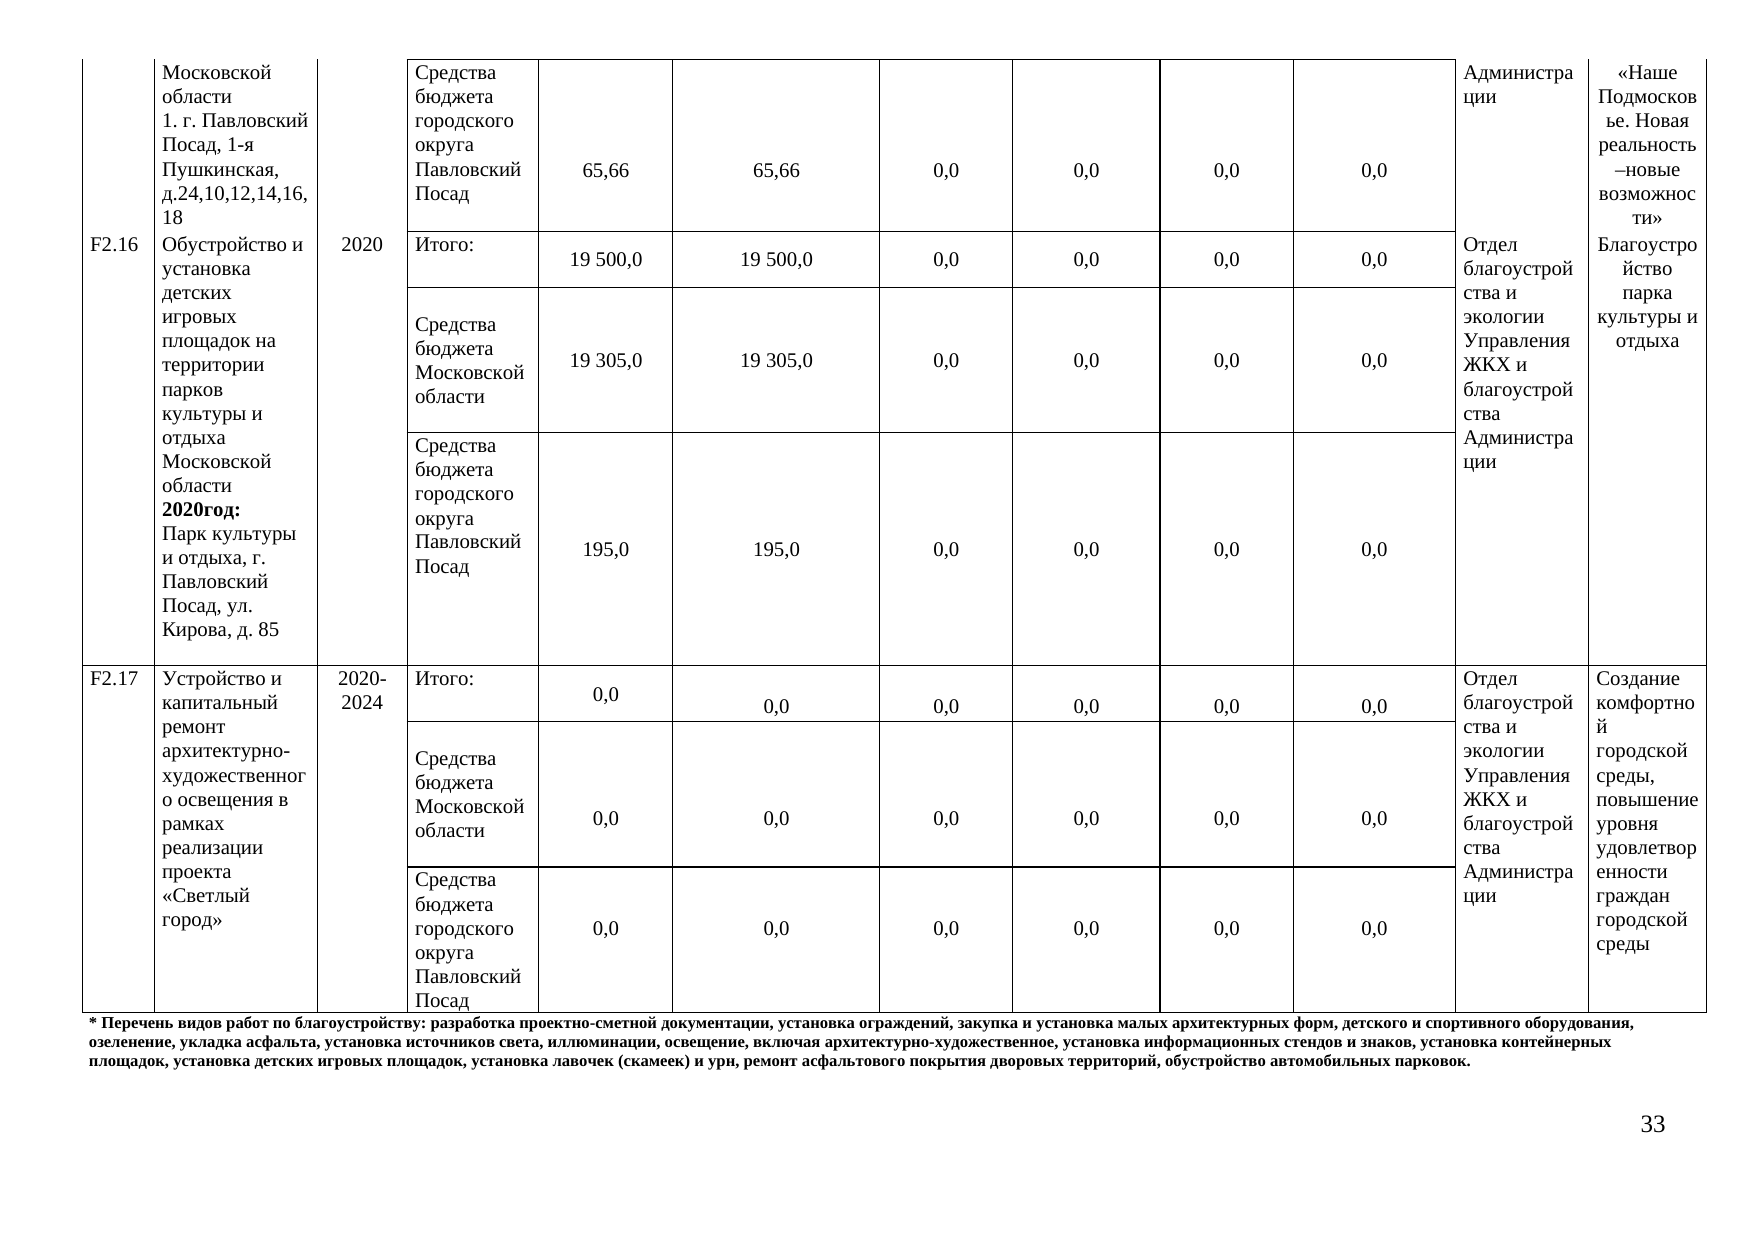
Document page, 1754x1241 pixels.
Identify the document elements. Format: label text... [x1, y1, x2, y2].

table_cell 0,0 [1161, 722, 1293, 866]
table_cell 0,0 [1161, 666, 1293, 721]
table_cell 65,66 [539, 60, 672, 231]
table_cell Отдел благоустройства и экологии Управления ЖКХ и благоустройства Администрации [1456, 666, 1588, 1012]
table_cell 0,0 [1294, 666, 1455, 721]
table_cell 0,0 [1013, 60, 1159, 231]
table_cell 0,0 [880, 60, 1012, 231]
table_cell 0,0 [1294, 722, 1455, 866]
table_cell 0,0 [880, 232, 1012, 287]
table_cell 0,0 [1161, 288, 1293, 432]
table_cell 0,0 [1013, 288, 1159, 432]
table_cell 0,0 [673, 722, 879, 866]
table_cell Средства бюджета Московской области [408, 722, 538, 866]
table_cell 0,0 [673, 666, 879, 721]
table_cell 19 500,0 [539, 232, 672, 287]
table_cell 0,0 [1161, 868, 1293, 1012]
table_cell 0,0 [539, 666, 672, 721]
table_cell 195,0 [673, 433, 879, 665]
table_cell Благоустройство парка культуры и отдыха [1589, 231, 1706, 665]
table_cell 19 305,0 [673, 288, 879, 432]
table_cell 0,0 [1294, 60, 1455, 231]
table_cell 0,0 [1294, 433, 1455, 665]
table_cell 0,0 [880, 666, 1012, 721]
table_cell 0,0 [880, 722, 1012, 866]
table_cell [1456, 231, 1588, 665]
table_cell 2020 [318, 231, 407, 665]
table_cell Средства бюджета городского округа Павловский Посад [408, 60, 538, 231]
text * Перечень видов работ по благоустройству: разработка проектно-сметной документации, установка ограждений, закупка и установка малых архитектурных форм, детского и спортивного оборудования, озеленение, укладка асфальта, установка источников света, иллюминации, освещение, включая архитектурно-художественное, установка информационных стендов и знаков, установка контейнерных площадок, установка детских игровых площадок, установка лавочек (скамеек) и урн, ремонт асфальтового покрытия дворовых территорий, обустройство автомобильных парковок. [89, 1013, 1665, 1070]
table_cell Обустройство и установка детских игровых площадок на территории парков культуры и отдыха Московской области 2020год: Парк культуры и отдыха, г. Павловский Посад, ул. Кирова, д. 85 [155, 231, 317, 665]
table_cell 2020-2024 [318, 666, 407, 1012]
table_cell 195,0 [539, 433, 672, 665]
table_cell 0,0 [1013, 868, 1159, 1012]
table_cell Итого: [408, 232, 538, 287]
table_cell 0,0 [1013, 666, 1159, 721]
table_cell Итого: [408, 666, 538, 721]
table_cell F2.16 [83, 231, 154, 665]
table_cell 0,0 [880, 868, 1012, 1012]
table_cell 19 305,0 [539, 288, 672, 432]
table_cell 0,0 [880, 433, 1012, 665]
table_cell 0,0 [539, 868, 672, 1012]
table_cell 0,0 [1294, 232, 1455, 287]
table_cell Создание комфортной городской среды, повышение уровня удовлетворенности граждан городской среды [1589, 666, 1706, 1012]
table_cell Средства бюджета Московской области [408, 288, 538, 432]
table_cell 0,0 [1294, 288, 1455, 432]
table_cell 0,0 [880, 288, 1012, 432]
table_cell 0,0 [1161, 433, 1293, 665]
table_cell Устройство и капитальный ремонт архитектурно-художественного освещения в рамках реализации проекта «Светлый город» [155, 666, 317, 1012]
table_cell 0,0 [1013, 722, 1159, 866]
table_cell Средства бюджета городского округа Павловский Посад [408, 868, 538, 1012]
table_cell F2.17 [83, 666, 154, 1012]
table_cell 19 500,0 [673, 232, 879, 287]
table_cell 65,66 [673, 60, 879, 231]
table_cell 0,0 [1013, 232, 1159, 287]
table_cell 0,0 [1013, 433, 1159, 665]
table_cell 0,0 [1161, 60, 1293, 231]
table_cell 0,0 [1161, 232, 1293, 287]
table_cell 0,0 [1294, 868, 1455, 1012]
table_cell 0,0 [539, 722, 672, 866]
table_cell Средства бюджета городского округа Павловский Посад [408, 433, 538, 665]
table_cell 0,0 [673, 868, 879, 1012]
